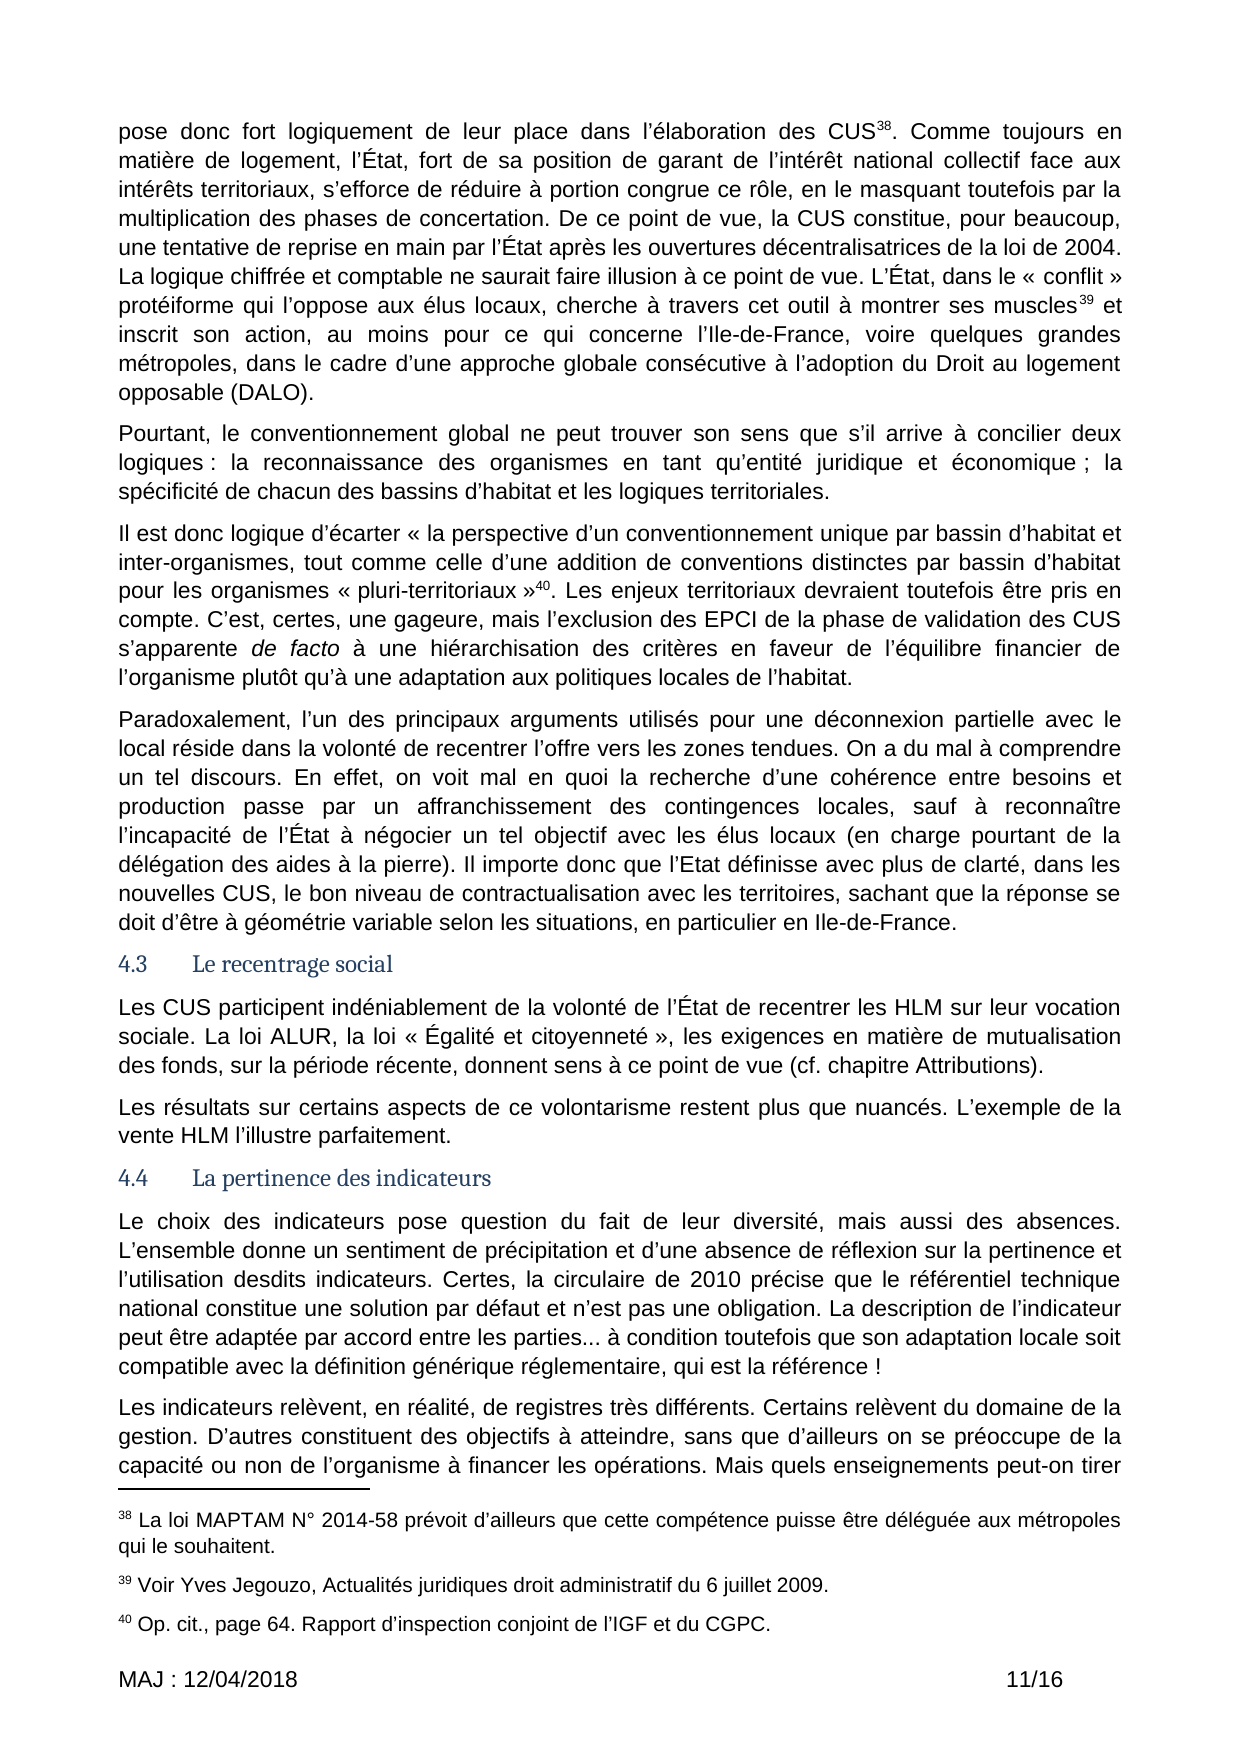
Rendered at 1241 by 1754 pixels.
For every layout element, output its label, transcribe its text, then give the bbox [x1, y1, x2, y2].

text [118, 118, 1122, 405]
text Il est donc logique d’écarter « la perspective d’un conventionnement unique par bassin d’habitat et inter-organismes, tout comme celle d’une addition de conventions distinctes par bassin d’habitat pour les organismes « pluri-territoriaux ». Les enjeux territoriaux devraient toutefois être pris en compte. C’est, certes, une gageure, mais l’exclusion des EPCI de la phase de validation des CUS s’apparente de facto à une hiérarchisation des critères en faveur de l’équilibre financier de l’organisme plutôt qu’à une adaptation aux politiques locales de l’habitat. [118, 519, 1122, 691]
text Les CUS participent indéniablement de la volonté de l’État de recentrer les HLM sur leur vocation sociale. La loi ALUR, la loi « Égalité et citoyenneté », les exigences en matière de mutualisation des fonds, sur la période récente, donnent sens à ce point de vue (cf. chapitre Attributions). [118, 994, 1122, 1078]
text Le choix des indicateurs pose question du fait de leur diversité, mais aussi des absences. L’ensemble donne un sentiment de précipitation et d’une absence de réflexion sur la pertinence et l’utilisation desdits indicateurs. Certes, la circulaire de 2010 précise que le référentiel technique national constitue une solution par défaut et n’est pas une obligation. La description de l’indicateur peut être adaptée par accord entre les parties... à condition toutefois que son adaptation locale soit compatible avec la définition générique réglementaire, qui est la référence ! [118, 1208, 1122, 1379]
text Paradoxalement, l’un des principaux arguments utilisés pour une déconnexion partielle avec le local réside dans la volonté de recentrer l’offre vers les zones tendues. On a du mal à comprendre un tel discours. En effet, on voit mal en quoi la recherche d’une cohérence entre besoins et production passe par un affranchissement des contingences locales, sauf à reconnaître l’incapacité de l’État à négocier un tel objectif avec les élus locaux (en charge pourtant de la délégation des aides à la pierre). Il importe donc que l’Etat définisse avec plus de clarté, dans les nouvelles CUS, le bon niveau de contractualisation avec les territoires, sachant que la réponse se doit d’être à géométrie variable selon les situations, en particulier en Ile-de-France. [118, 706, 1122, 935]
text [118, 1394, 1122, 1478]
subtitle 4.4 La pertinence des indicateurs [118, 1164, 1122, 1193]
text Pourtant, le conventionnement global ne peut trouver son sens que s’il arrive à concilier deux logiques : la reconnaissance des organismes en tant qu’entité juridique et économique ; la spécificité de chacun des bassins d’habitat et les logiques territoriales. [118, 420, 1122, 504]
subtitle 4.3 Le recentrage social [118, 950, 1122, 979]
text Les résultats sur certains aspects de ce volontarisme restent plus que nuancés. L’exemple de la vente HLM l’illustre parfaitement. [118, 1093, 1122, 1149]
